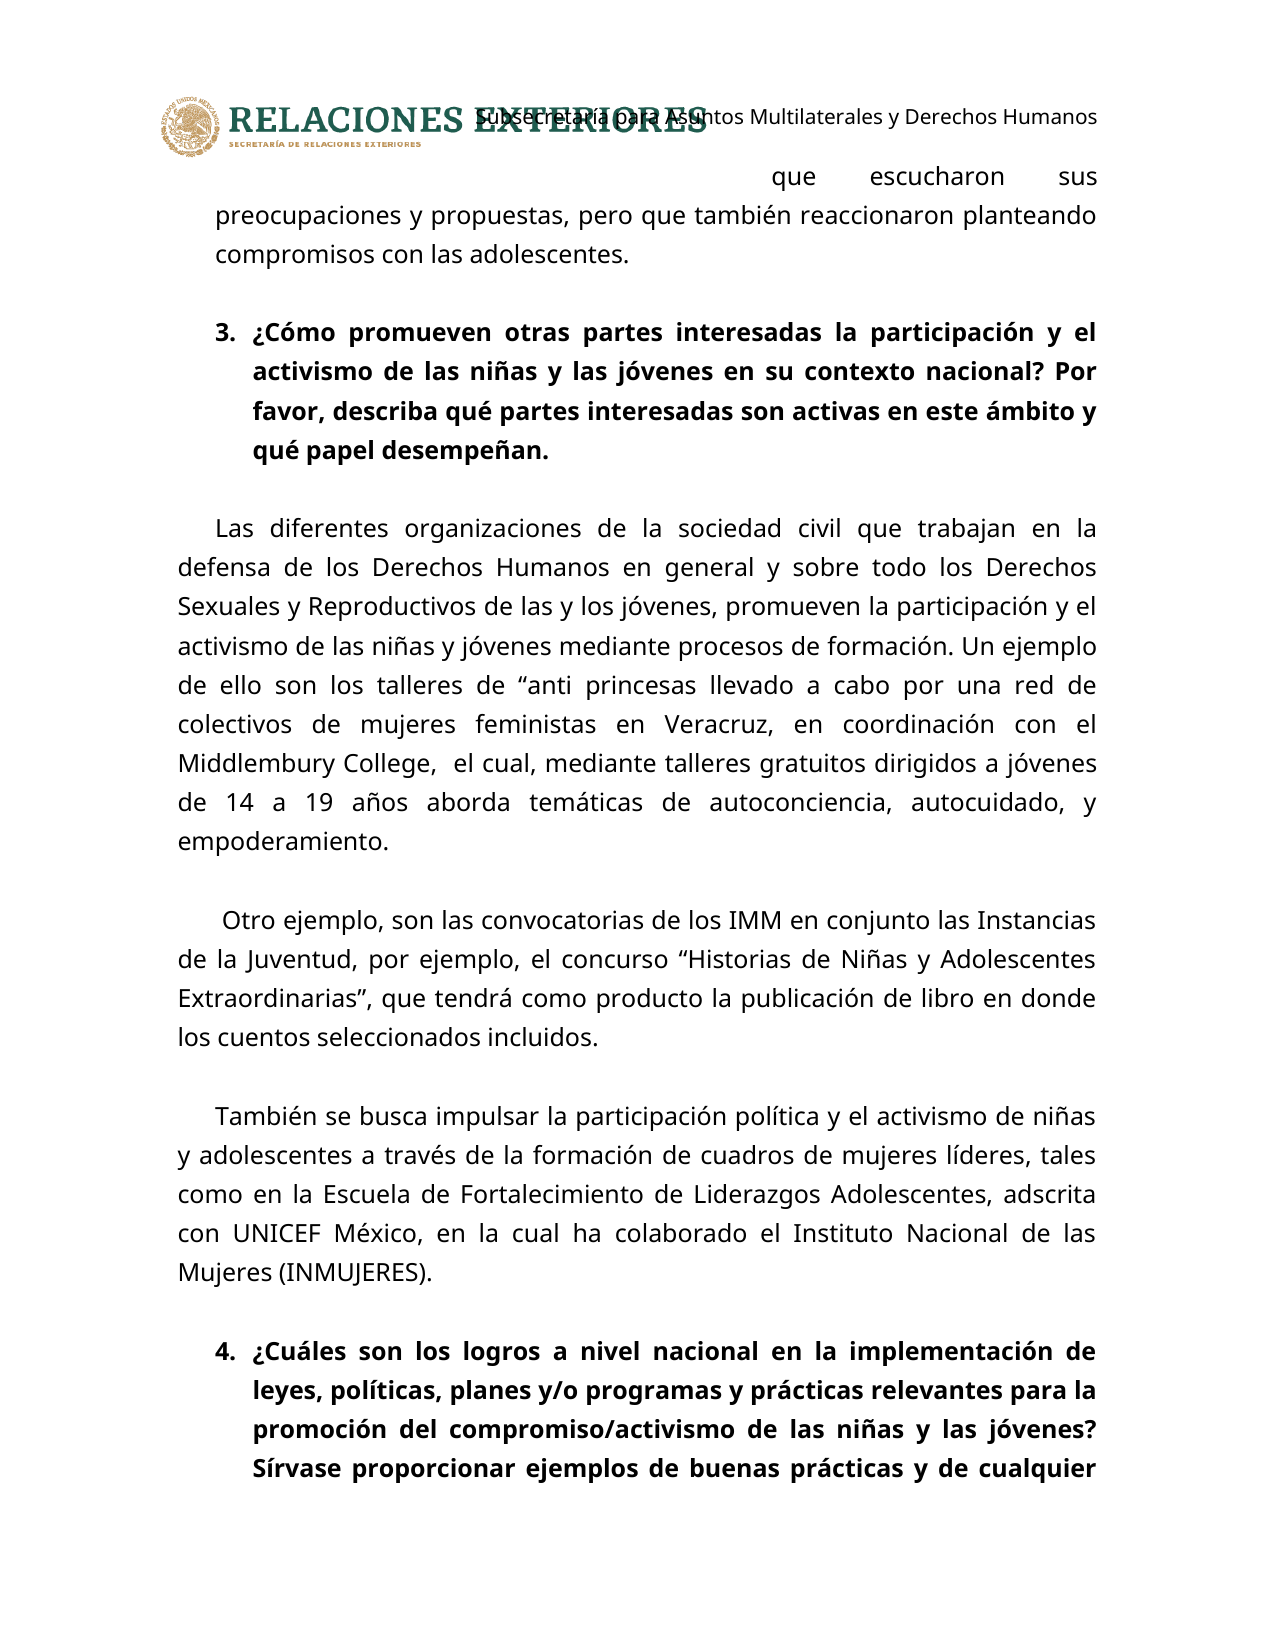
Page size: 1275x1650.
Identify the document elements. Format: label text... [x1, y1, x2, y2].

text Otro ejemplo, son las convocatorias de los IMM en conjunto las Instancias de la Juventud, por ejemplo, el concurso “Historias de Niñas y Adolescentes Extraordinarias”, que tendrá como producto la publicación de libro en donde los cuentos seleccionados incluidos. [177, 902, 1098, 1054]
text Las diferentes organizaciones de la sociedad civil que trabajan en la defensa de los Derechos Humanos en general y sobre todo los Derechos Sexuales y Reproductivos de las y los jóvenes, promueven la participación y el activismo de las niñas y jóvenes mediante procesos de formación. Un ejemplo de ello son los talleres de “anti princesas llevado a cabo por una red de colectivos de mujeres feministas en Veracruz, en coordinación con el Middlembury College, el cual, mediante talleres gratuitos dirigidos a jóvenes de 14 a 19 años aborda temáticas de autoconciencia, autocuidado, y empoderamiento. [177, 511, 1098, 858]
picture [155, 92, 715, 160]
text También se busca impulsar la participación política y el activismo de niñas y adolescentes a través de la formación de cuadros de mujeres líderes, tales como en la Escuela de Fortalecimiento de Liderazgos Adolescentes, adscrita con UNICEF México, en la cual ha colaborado el Instituto Nacional de las Mujeres (INMUJERES). [177, 1098, 1098, 1289]
list ¿Cómo promueven otras partes interesadas la participación y el activismo de las niñas y las jóvenes en su contexto nacional? Por favor, describa qué partes interesadas son activas en este ámbito y qué papel desempeñan. [215, 315, 1098, 466]
